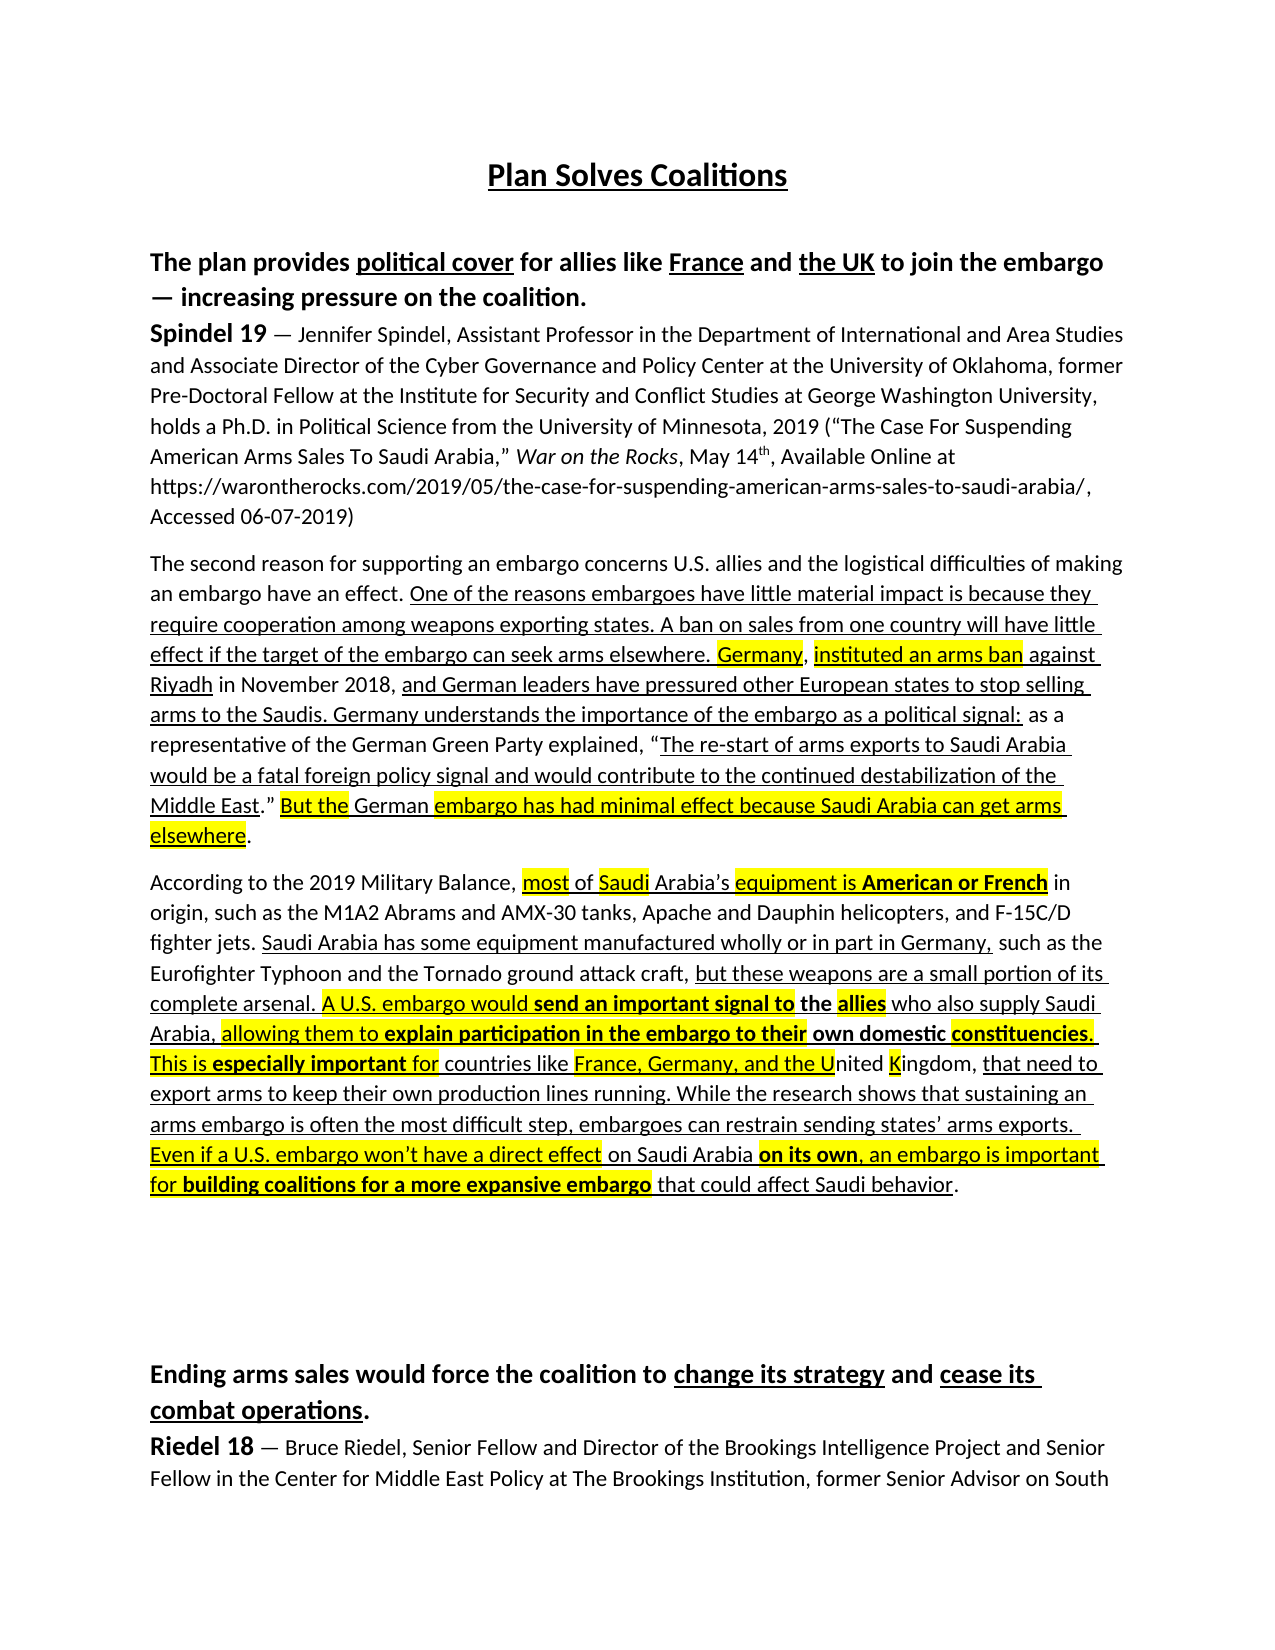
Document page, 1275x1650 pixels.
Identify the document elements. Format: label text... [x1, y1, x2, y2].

subtitle Ending arms sales would force the coalition to change its strategy and cease its combat operations. [150, 1358, 1125, 1426]
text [150, 1429, 1125, 1492]
text According to the 2019 Military Balance, most of Saudi Arabia’s equipment is American or French in origin, such as the M1A2 Abrams and AMX-30 tanks, Apache and Dauphin helicopters, and F-15C/D fighter jets. Saudi Arabia has some equipment manufactured wholly or in part in Germany, such as the Eurofighter Typhoon and the Tornado ground attack craft, but these weapons are a small portion of its complete arsenal. A U.S. embargo would send an important signal to the allies who also supply Saudi Arabia, allowing them to explain participation in the embargo to their own domestic constituencies. This is especially important for countries like France, Germany, and the United Kingdom, that need to export arms to keep their own production lines running. While the research shows that sustaining an arms embargo is often the most difficult step, embargoes can restrain sending states’ arms exports. Even if a U.S. embargo won’t have a direct effect on Saudi Arabia on its own, an embargo is important for building coalitions for a more expansive embargo that could affect Saudi behavior. [150, 868, 1125, 1198]
subtitle The plan provides political cover for allies like France and the UK to join the embargo — increasing pressure on the coalition. [150, 245, 1125, 314]
subtitle Plan Solves Coalitions [150, 154, 1125, 195]
text The second reason for supporting an embargo concerns U.S. allies and the logistical difficulties of making an embargo have an effect. One of the reasons embargoes have little material impact is because they require cooperation among weapons exporting states. A ban on sales from one country will have little effect if the target of the embargo can seek arms elsewhere. Germany, instituted an arms ban against Riyadh in November 2018, and German leaders have pressured other European states to stop selling arms to the Saudis. Germany understands the importance of the embargo as a political signal: as a representative of the German Green Party explained, “The re-start of arms exports to Saudi Arabia would be a fatal foreign policy signal and would contribute to the continued destabilization of the Middle East.” But the German embargo has had minimal effect because Saudi Arabia can get arms elsewhere. [150, 549, 1125, 849]
text Spindel 19 — Jennifer Spindel, Assistant Professor in the Department of International and Area Studies and Associate Director of the Cyber Governance and Policy Center at the University of Oklahoma, former Pre-Doctoral Fellow at the Institute for Security and Conflict Studies at George Washington University, holds a Ph.D. in Political Science from the University of Minnesota, 2019 (“The Case For Suspending American Arms Sales To Saudi Arabia,” War on the Rocks, May 14th, Available Online at https://warontherocks.com/2019/05/the-case-for-suspending-american-arms-sales-to-saudi-arabia/, Accessed 06-07-2019) [150, 316, 1125, 531]
